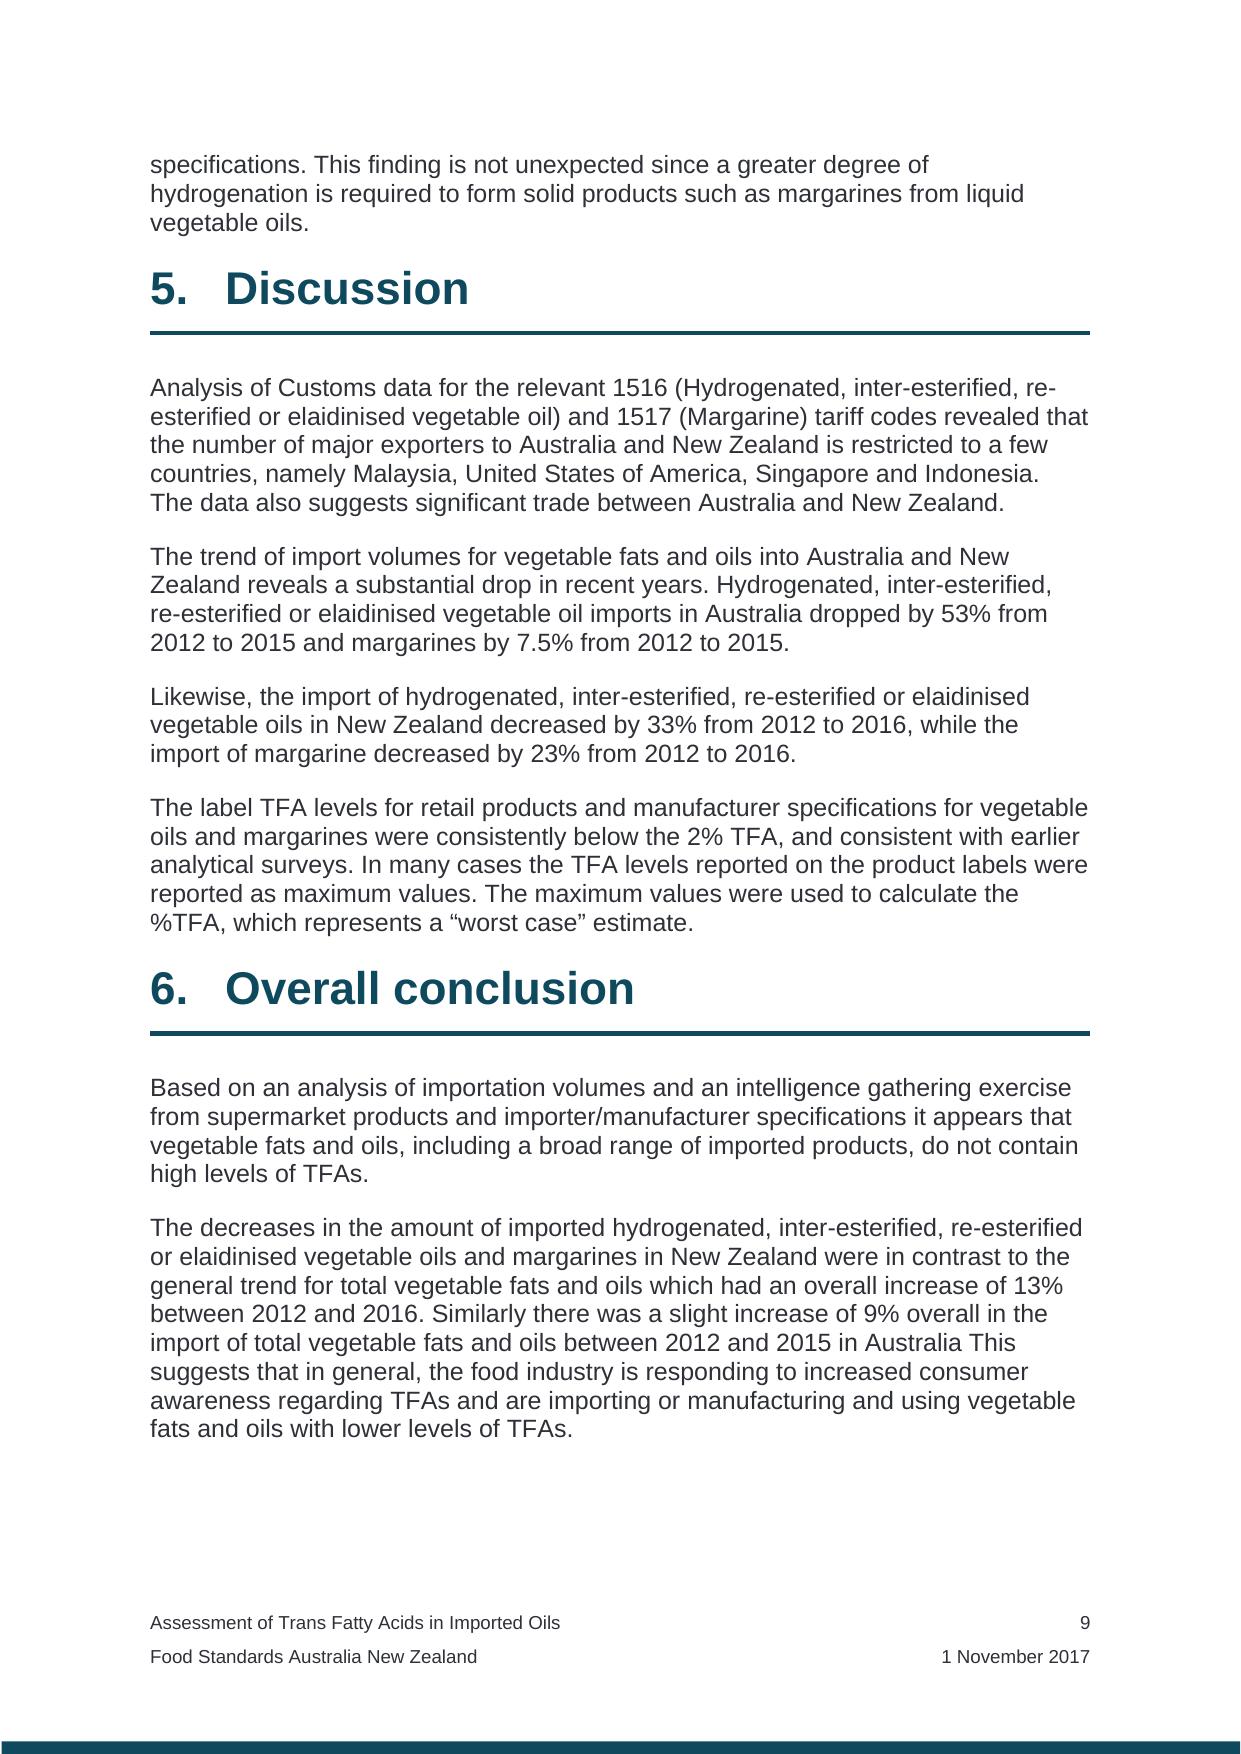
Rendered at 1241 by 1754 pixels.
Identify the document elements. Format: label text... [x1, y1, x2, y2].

text The decreases in the amount of imported hydrogenated, inter-esterified, re-esterified or elaidinised vegetable oils and margarines in New Zealand were in contrast to the general trend for total vegetable fats and oils which had an overall increase of 13% between 2012 and 2016. Similarly there was a slight increase of 9% overall in the import of total vegetable fats and oils between 2012 and 2015 in Australia This suggests that in general, the food industry is responding to increased consumer awareness regarding TFAs and are importing or manufacturing and using vegetable fats and oils with lower levels of TFAs. [150, 1213, 1090, 1443]
text The label TFA levels for retail products and manufacturer specifications for vegetable oils and margarines were consistently below the 2% TFA, and consistent with earlier analytical surveys. In many cases the TFA levels reported on the product labels were reported as maximum values. The maximum values were used to calculate the %TFA, which represents a “worst case” estimate. [150, 793, 1090, 937]
text Analysis of Customs data for the relevant 1516 (Hydrogenated, inter-esterified, re-esterified or elaidinised vegetable oil) and 1517 (Margarine) tariff codes revealed that the number of major exporters to Australia and New Zealand is restricted to a few countries, namely Malaysia, United States of America, Singapore and Indonesia. The data also suggests significant trade between Australia and New Zealand. [150, 373, 1090, 517]
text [150, 150, 1090, 236]
subtitle Overall conclusion [150, 962, 1090, 1031]
text The trend of import volumes for vegetable fats and oils into Australia and New Zealand reveals a substantial drop in recent years. Hydrogenated, inter-esterified, re-esterified or elaidinised vegetable oil imports in Australia dropped by 53% from 2012 to 2015 and margarines by 7.5% from 2012 to 2015. [150, 542, 1090, 657]
text Based on an analysis of importation volumes and an intelligence gathering exercise from supermarket products and importer/manufacturer specifications it appears that vegetable fats and oils, including a broad range of imported products, do not contain high levels of TFAs. [150, 1073, 1090, 1188]
text Likewise, the import of hydrogenated, inter-esterified, re-esterified or elaidinised vegetable oils in New Zealand decreased by 33% from 2012 to 2016, while the import of margarine decreased by 23% from 2012 to 2016. [150, 682, 1090, 768]
subtitle Discussion [150, 261, 1090, 331]
